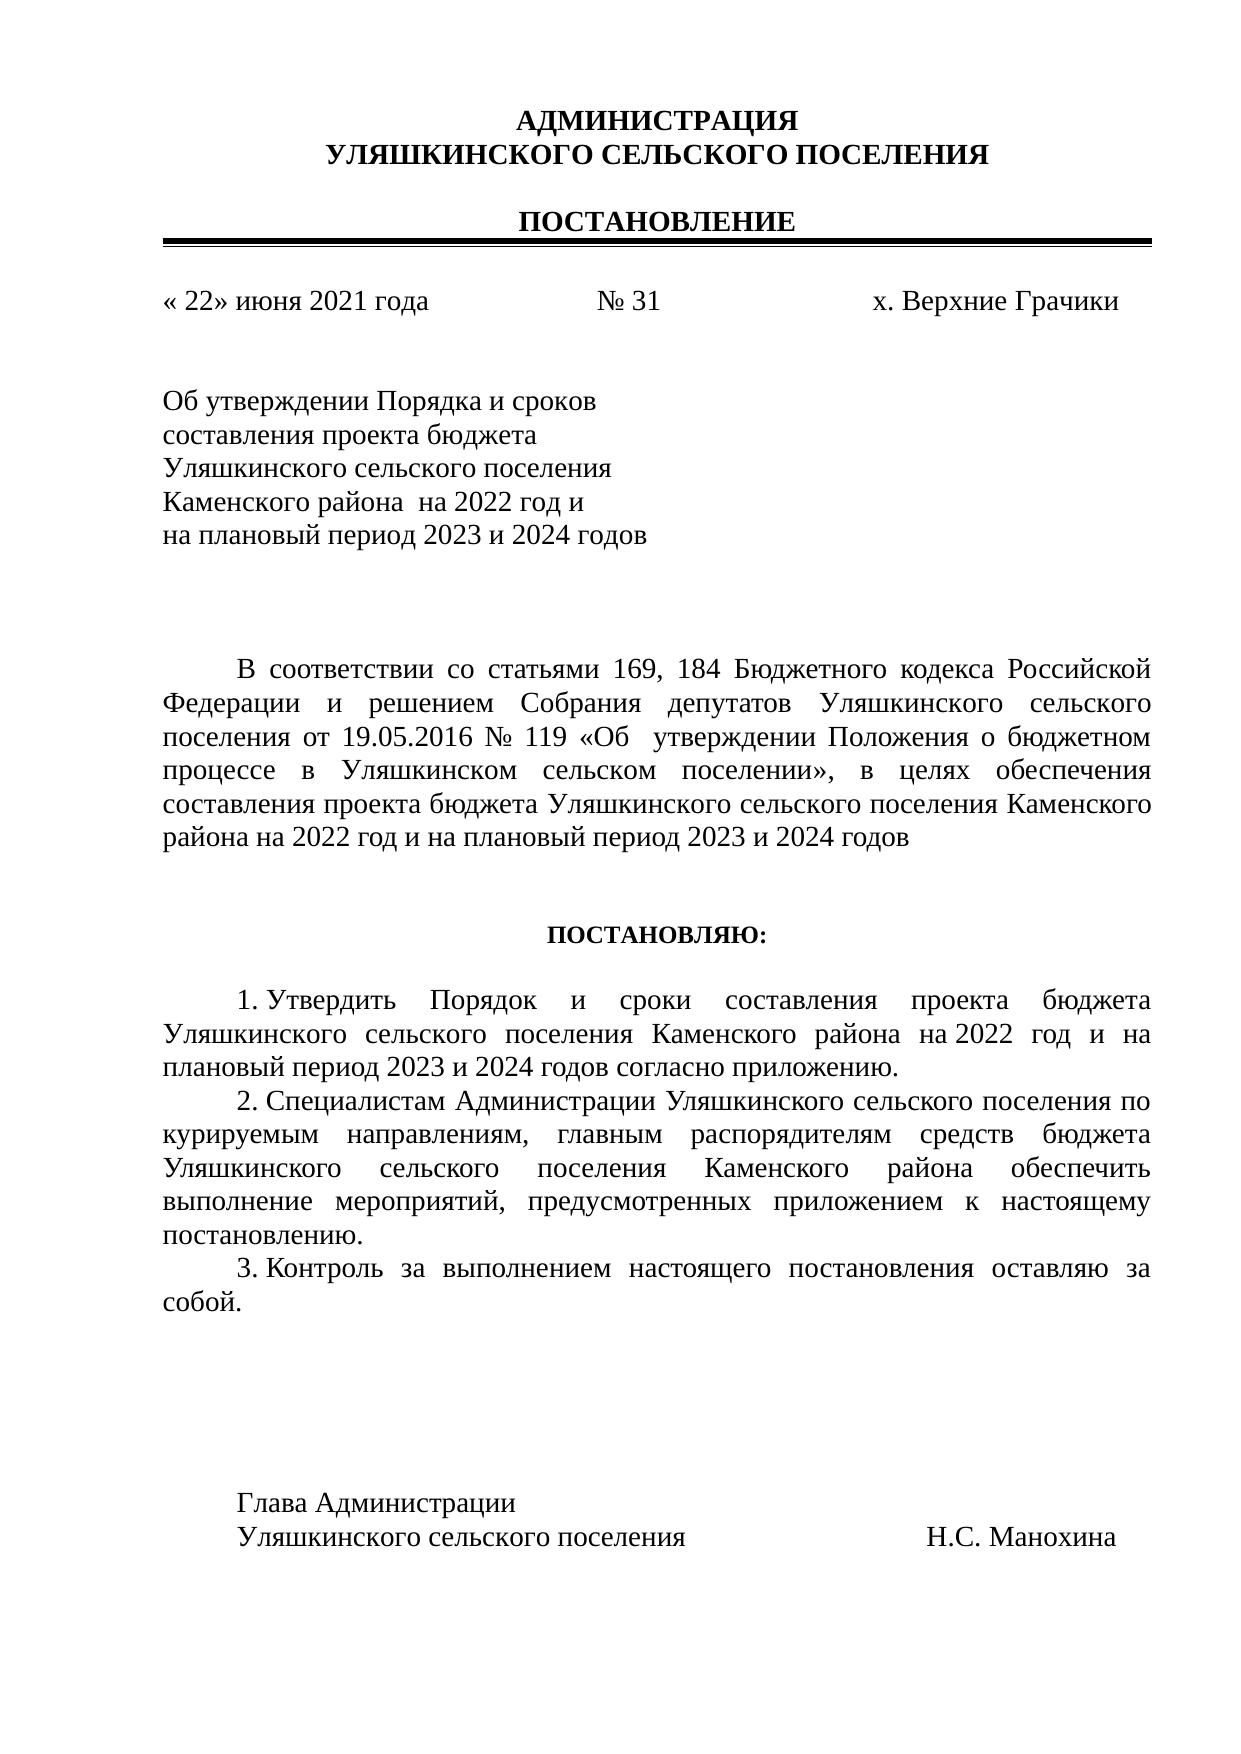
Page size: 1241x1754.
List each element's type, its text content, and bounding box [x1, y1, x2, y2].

text 3. Контроль за выполнением настоящего постановления оставляю за собой. [162, 1251, 1152, 1318]
text Уляшкинского сельского поселения [162, 450, 1152, 484]
text В соответствии со статьями 169, 184 Бюджетного кодекса Российской Федерации и решением Собрания депутатов Уляшкинского сельского поселения от 19.05.2016 № 119 «Об утверждении Положения о бюджетном процессе в Уляшкинском сельском поселении», в целях обеспечения составления проекта бюджета Уляшкинского сельского поселения Каменского района на 2022 год и на плановый период 2023 и 2024 годов [162, 652, 1152, 853]
text составления проекта бюджета [162, 417, 1152, 450]
text 2. Специалистам Администрации Уляшкинского сельского поселения по курируемым направлениям, главным распорядителям средств бюджета Уляшкинского сельского поселения Каменского района обеспечить выполнение мероприятий, предусмотренных приложением к настоящему постановлению. [162, 1083, 1152, 1251]
text Каменского района на 2022 год и [162, 484, 1152, 517]
text Глава Администрации [162, 1485, 1152, 1519]
text ПОСТАНОВЛЕНИЕ [162, 204, 1152, 238]
text на плановый период 2023 и 2024 годов [162, 517, 1152, 551]
text Об утверждении Порядка и сроков [162, 383, 1152, 417]
text 1. Утвердить Порядок и сроки составления проекта бюджета Уляшкинского сельского поселения Каменского района на 2022 год и на плановый период 2023 и 2024 годов согласно приложению. [162, 982, 1152, 1083]
text Уляшкинского сельского поселения Н.С. Манохина [162, 1519, 1152, 1552]
text « 22» июня 2021 года № 31 х. Верхние Грачики [162, 283, 1152, 316]
text ПОСТАНОВЛЯЮ: [162, 920, 1152, 949]
subtitle АДМИНИСТРАЦИЯ [162, 103, 1152, 137]
subtitle УЛЯШКИНСКОГО СЕЛЬСКОГО ПОСЕЛЕНИЯ [162, 137, 1152, 171]
